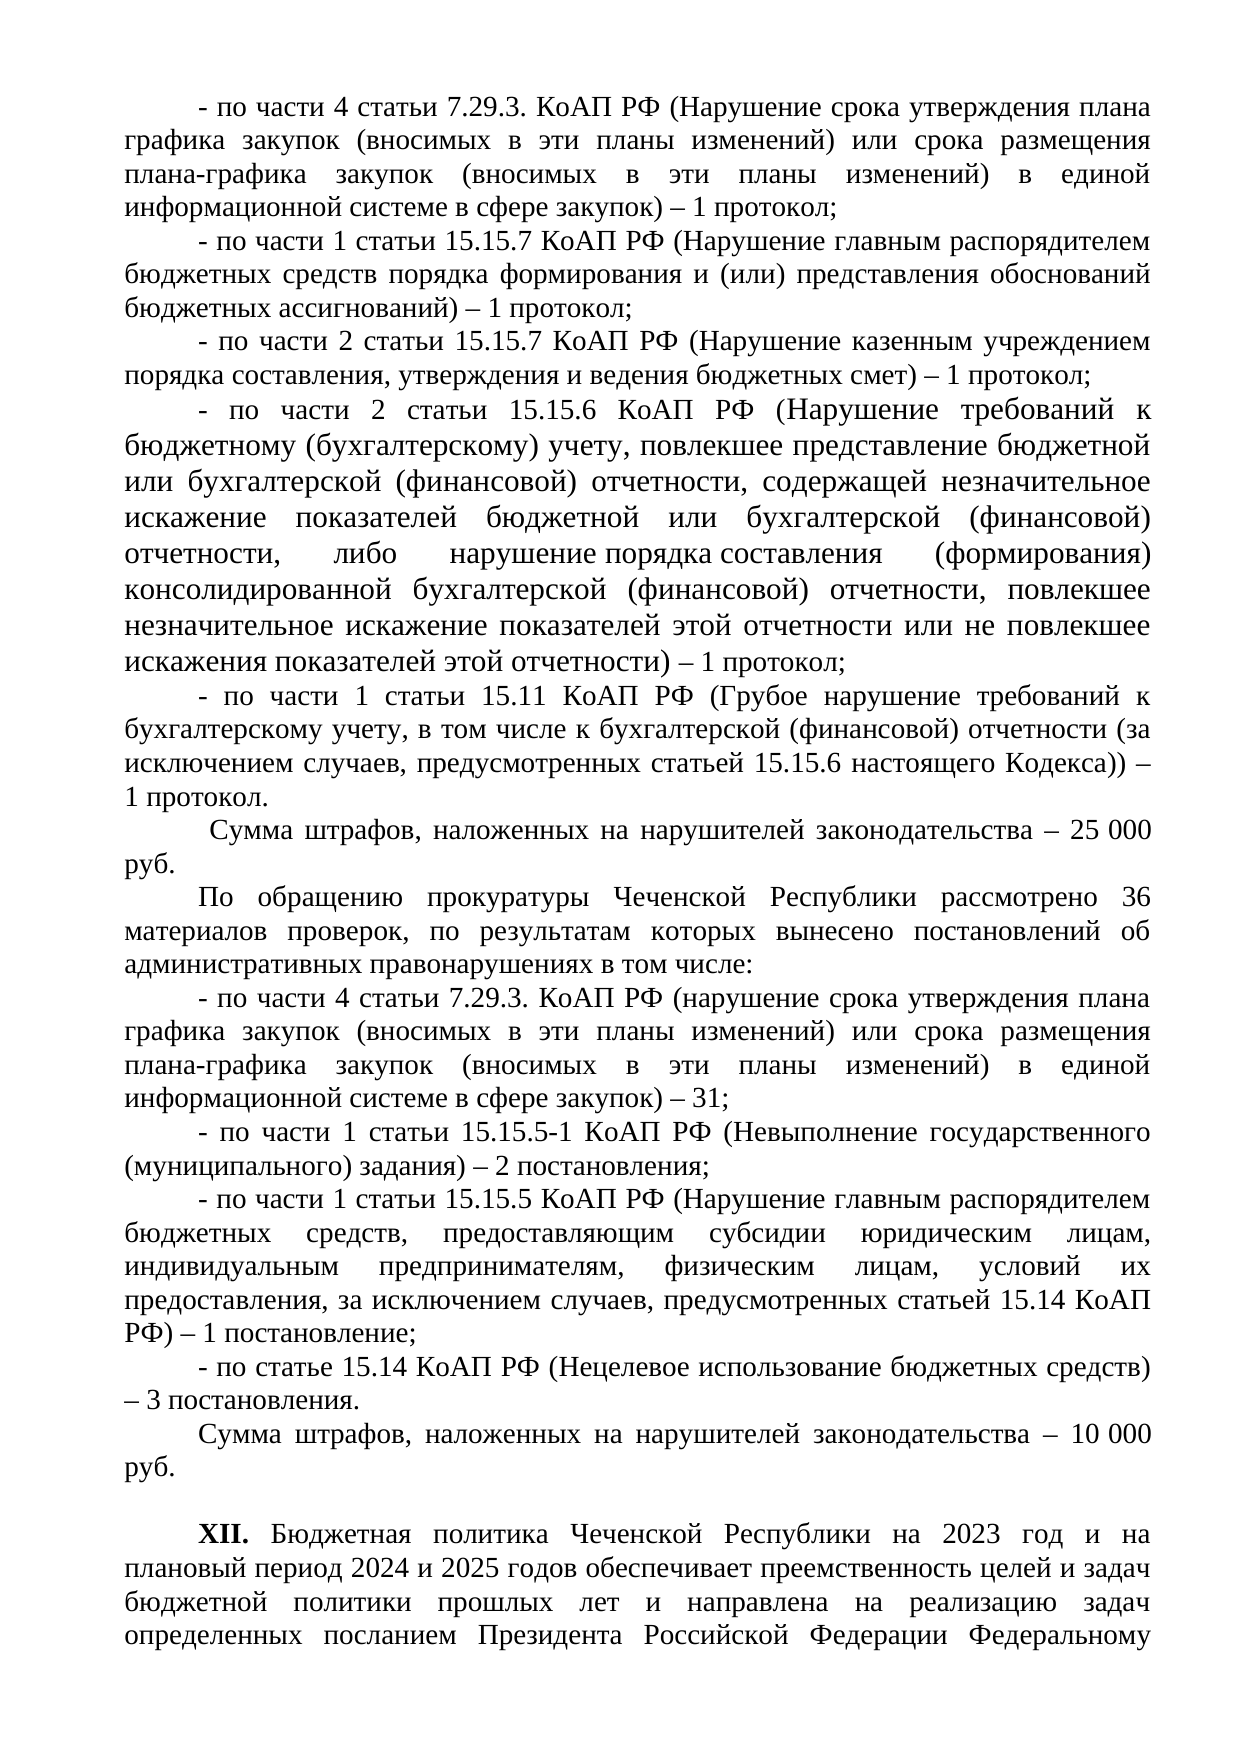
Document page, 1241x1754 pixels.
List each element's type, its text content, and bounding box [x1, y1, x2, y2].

text - по статье 15.14 КоАП РФ (Нецелевое использование бюджетных средств) – 3 постановления. [124, 1349, 1152, 1416]
text По обращению прокуратуры Чеченской Республики рассмотрено 36 материалов проверок, по результатам которых вынесено постановлений об административных правонарушениях в том числе: [124, 879, 1152, 980]
text - по части 1 статьи 15.15.5 КоАП РФ (Нарушение главным распорядителем бюджетных средств, предоставляющим субсидии юридическим лицам, индивидуальным предпринимателям, физическим лицам, условий их предоставления, за исключением случаев, предусмотренных статьей 15.14 КоАП РФ) – 1 постановление; [124, 1181, 1152, 1349]
text - по части 4 статьи 7.29.3. КоАП РФ (Нарушение срока утверждения плана графика закупок (вносимых в эти планы изменений) или срока размещения плана-графика закупок (вносимых в эти планы изменений) в единой информационной системе в сфере закупок) – 1 протокол; [124, 89, 1152, 223]
text - по части 4 статьи 7.29.3. КоАП РФ (нарушение срока утверждения плана графика закупок (вносимых в эти планы изменений) или срока размещения плана-графика закупок (вносимых в эти планы изменений) в единой информационной системе в сфере закупок) – 31; [124, 980, 1152, 1114]
text - по части 1 статьи 15.15.5-1 КоАП РФ (Невыполнение государственного (муниципального) задания) – 2 постановления; [124, 1114, 1152, 1181]
text - по части 1 статьи 15.11 КоАП РФ (Грубое нарушение требований к бухгалтерскому учету, в том числе к бухгалтерской (финансовой) отчетности (за исключением случаев, предусмотренных статьей 15.15.6 настоящего Кодекса)) – 1 протокол. [124, 678, 1152, 812]
text Сумма штрафов, наложенных на нарушителей законодательства – 10 000 руб. [124, 1416, 1152, 1483]
text - по части 2 статьи 15.15.7 КоАП РФ (Нарушение казенным учреждением порядка составления, утверждения и ведения бюджетных смет) – 1 протокол; [124, 323, 1152, 391]
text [124, 1517, 1152, 1651]
text Сумма штрафов, наложенных на нарушителей законодательства – 25 000 руб. [124, 812, 1152, 879]
text - по части 1 статьи 15.15.7 КоАП РФ (Нарушение главным распорядителем бюджетных средств порядка формирования и (или) представления обоснований бюджетных ассигнований) – 1 протокол; [124, 223, 1152, 323]
